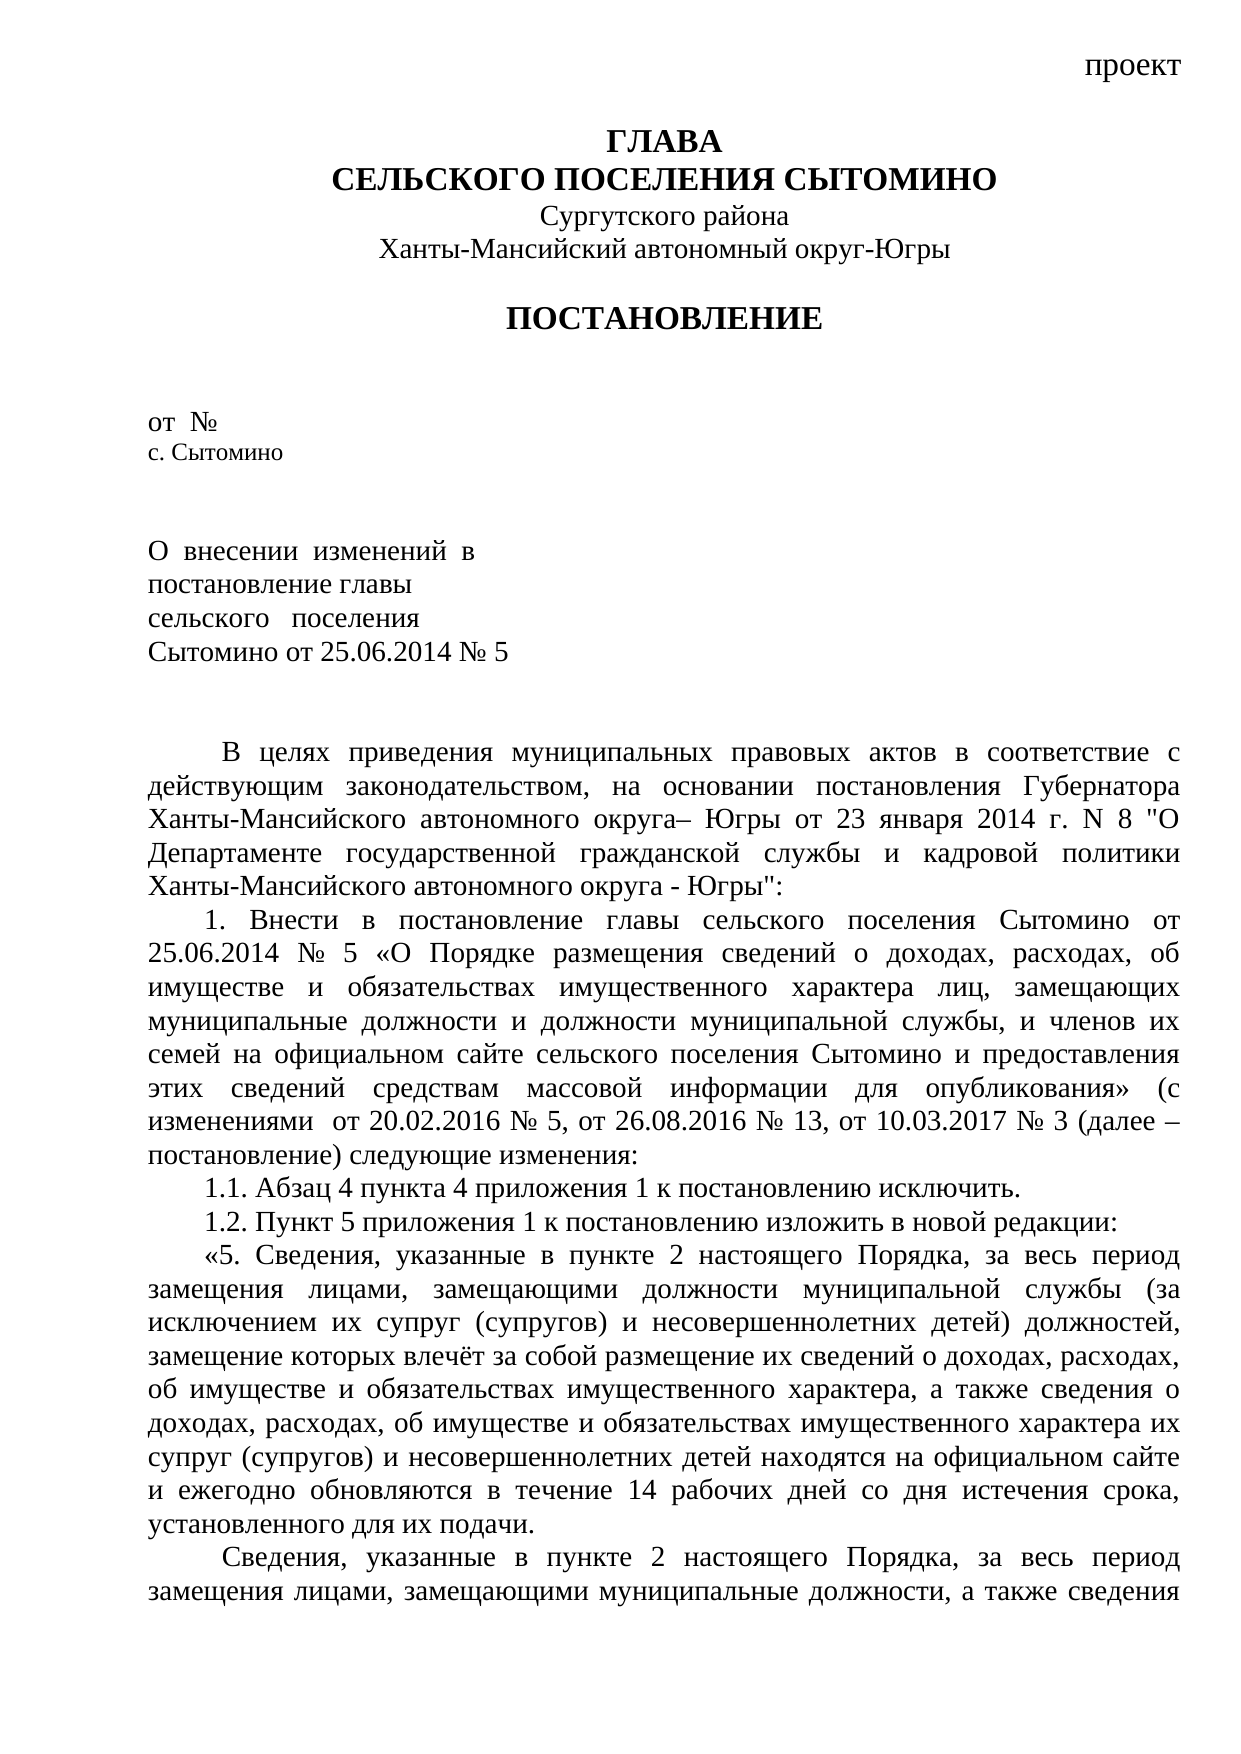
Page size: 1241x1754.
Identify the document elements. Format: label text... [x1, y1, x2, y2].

text ГЛАВА [148, 121, 1181, 159]
text В целях приведения муниципальных правовых актов в соответствие с действующим законодательством, на основании постановления Губернатора Ханты-Мансийского автономного округа– Югры от 23 января 2014 г. N 8 "О Департаменте государственной гражданской службы и кадровой политики Ханты-Мансийского автономного округа - Югры": [148, 734, 1181, 902]
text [148, 1539, 1181, 1606]
text 1. Внести в постановление главы сельского поселения Сытомино от 25.06.2014 № 5 «О Порядке размещения сведений о доходах, расходах, об имуществе и обязательствах имущественного характера лиц, замещающих муниципальные должности и должности муниципальной службы, и членов их семей на официальном сайте сельского поселения Сытомино и предоставления этих сведений средствам массовой информации для опубликования» (с изменениями от 20.02.2016 № 5, от 26.08.2016 № 13, от 10.03.2017 № 3 (далее – постановление) следующие изменения: [148, 902, 1181, 1170]
text с. Сытомино [148, 437, 1181, 466]
text Сургутского района [148, 198, 1181, 231]
text проект [148, 44, 1181, 83]
text 1.1. Абзац 4 пункта 4 приложения 1 к постановлению исключить. [148, 1170, 1181, 1204]
table_header О внесении изменений в постановление главы сельского поселения Сытомино от 25.06.2014 № 5 [136, 533, 539, 701]
text ПОСТАНОВЛЕНИЕ [148, 298, 1181, 337]
text «5. Сведения, указанные в пункте 2 настоящего Порядка, за весь период замещения лицами, замещающими должности муниципальной службы (за исключением их супруг (супругов) и несовершеннолетних детей) должностей, замещение которых влечёт за собой размещение их сведений о доходах, расходах, об имуществе и обязательствах имущественного характера, а также сведения о доходах, расходах, об имуществе и обязательствах имущественного характера их супруг (супругов) и несовершеннолетних детей находятся на официальном сайте и ежегодно обновляются в течение 14 рабочих дней со дня истечения срока, установленного для их подачи. [148, 1237, 1181, 1539]
text 1.2. Пункт 5 приложения 1 к постановлению изложить в новой редакции: [148, 1204, 1181, 1237]
text Ханты-Мансийский автономный округ-Югры [148, 231, 1181, 265]
text от № [148, 404, 1181, 437]
text СЕЛЬСКОГО ПОСЕЛЕНИЯ СЫТОМИНО [148, 159, 1181, 198]
